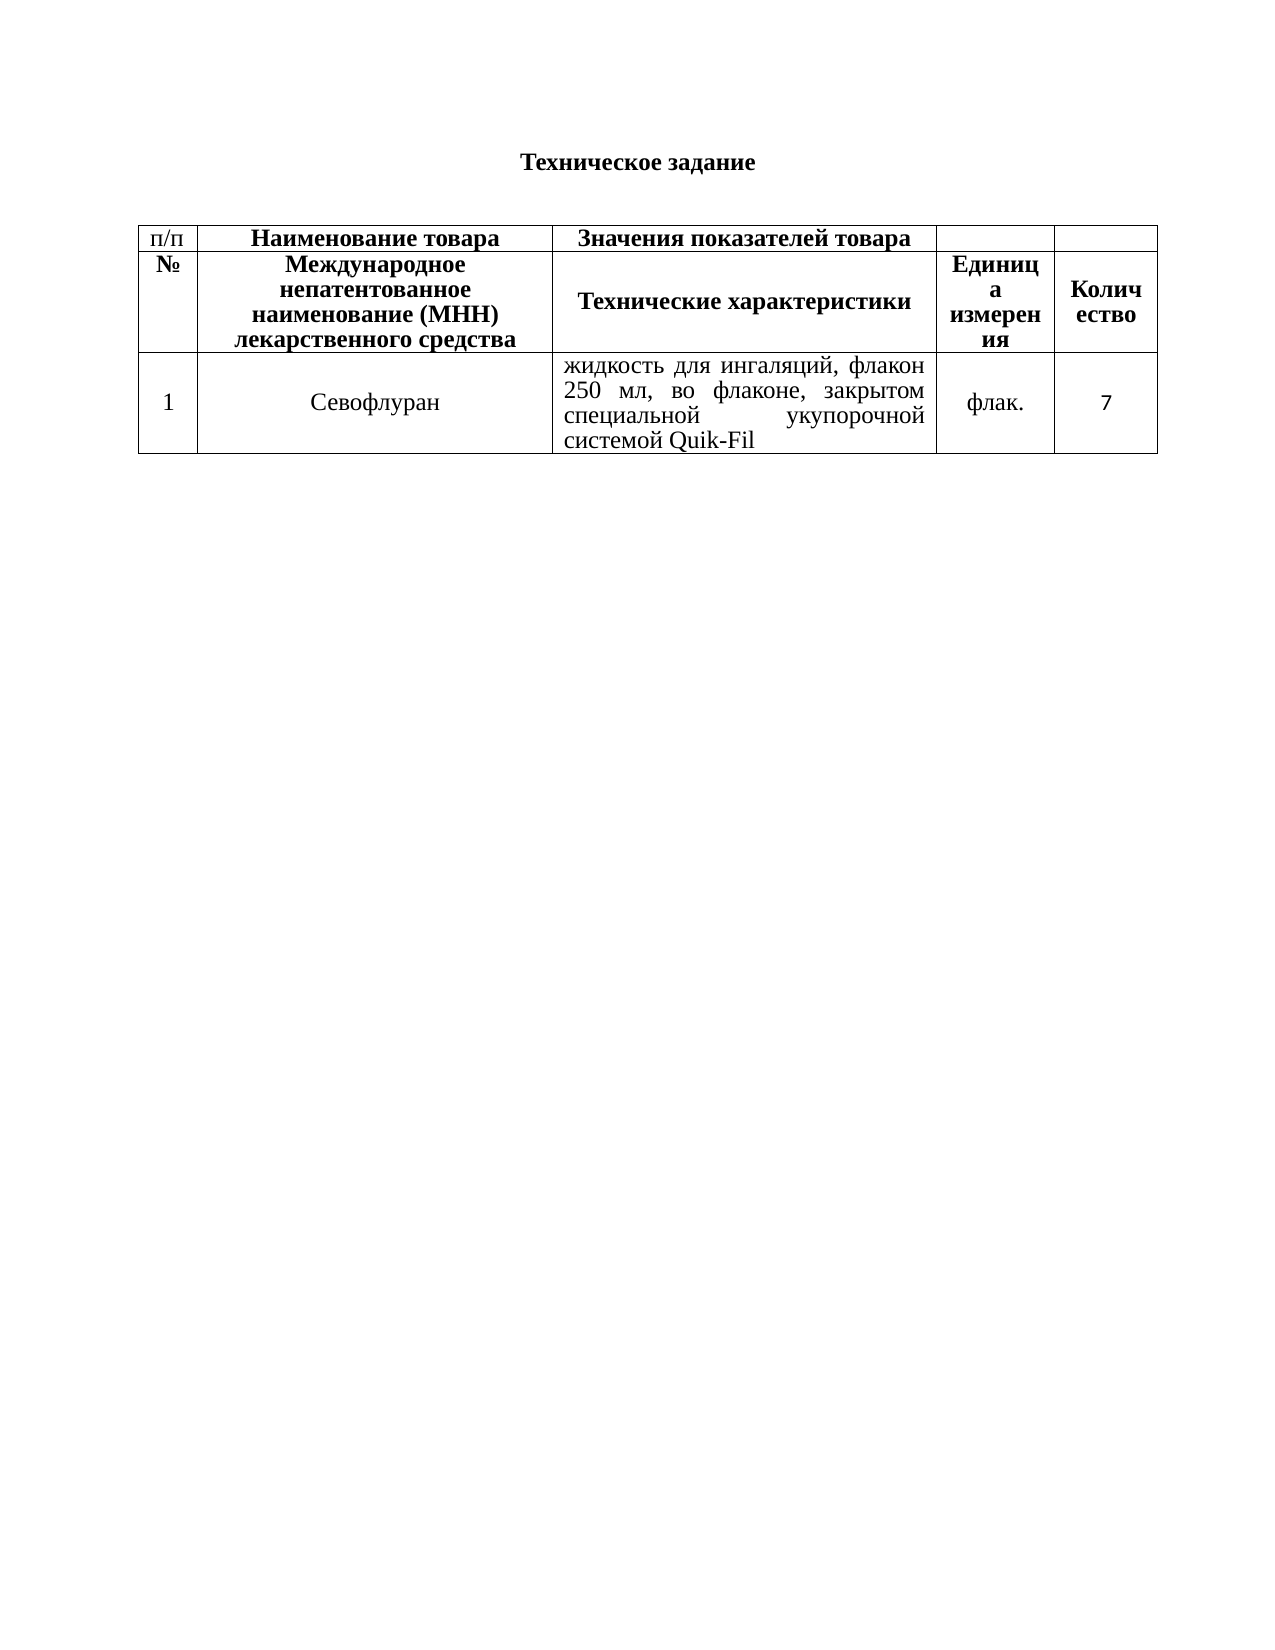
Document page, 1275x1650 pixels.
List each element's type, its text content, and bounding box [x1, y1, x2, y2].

table_header Наименование товара [198, 226, 552, 251]
table_cell Севофлуран [198, 353, 552, 453]
table_cell флак. [937, 353, 1054, 453]
table_cell Единица измерения [937, 252, 1054, 352]
table_cell Технические характеристики [553, 252, 936, 352]
table_header п/п [139, 226, 197, 251]
table_cell Международное непатентованное наименование (МНН) лекарственного средства [198, 252, 552, 352]
table_cell жидкость для ингаляций, флакон 250 мл, во флаконе, закрытом специальной укупорочной системой Quik-Fil [553, 353, 936, 453]
table_cell 1 [139, 353, 197, 453]
table_cell Количество [1055, 252, 1157, 352]
table_cell № [139, 252, 197, 352]
table_cell 7 [1055, 353, 1157, 453]
table_header [1055, 226, 1157, 251]
table_header [937, 226, 1054, 251]
table_header Значения показателей товара [553, 226, 936, 251]
text Техническое задание [150, 150, 1125, 175]
